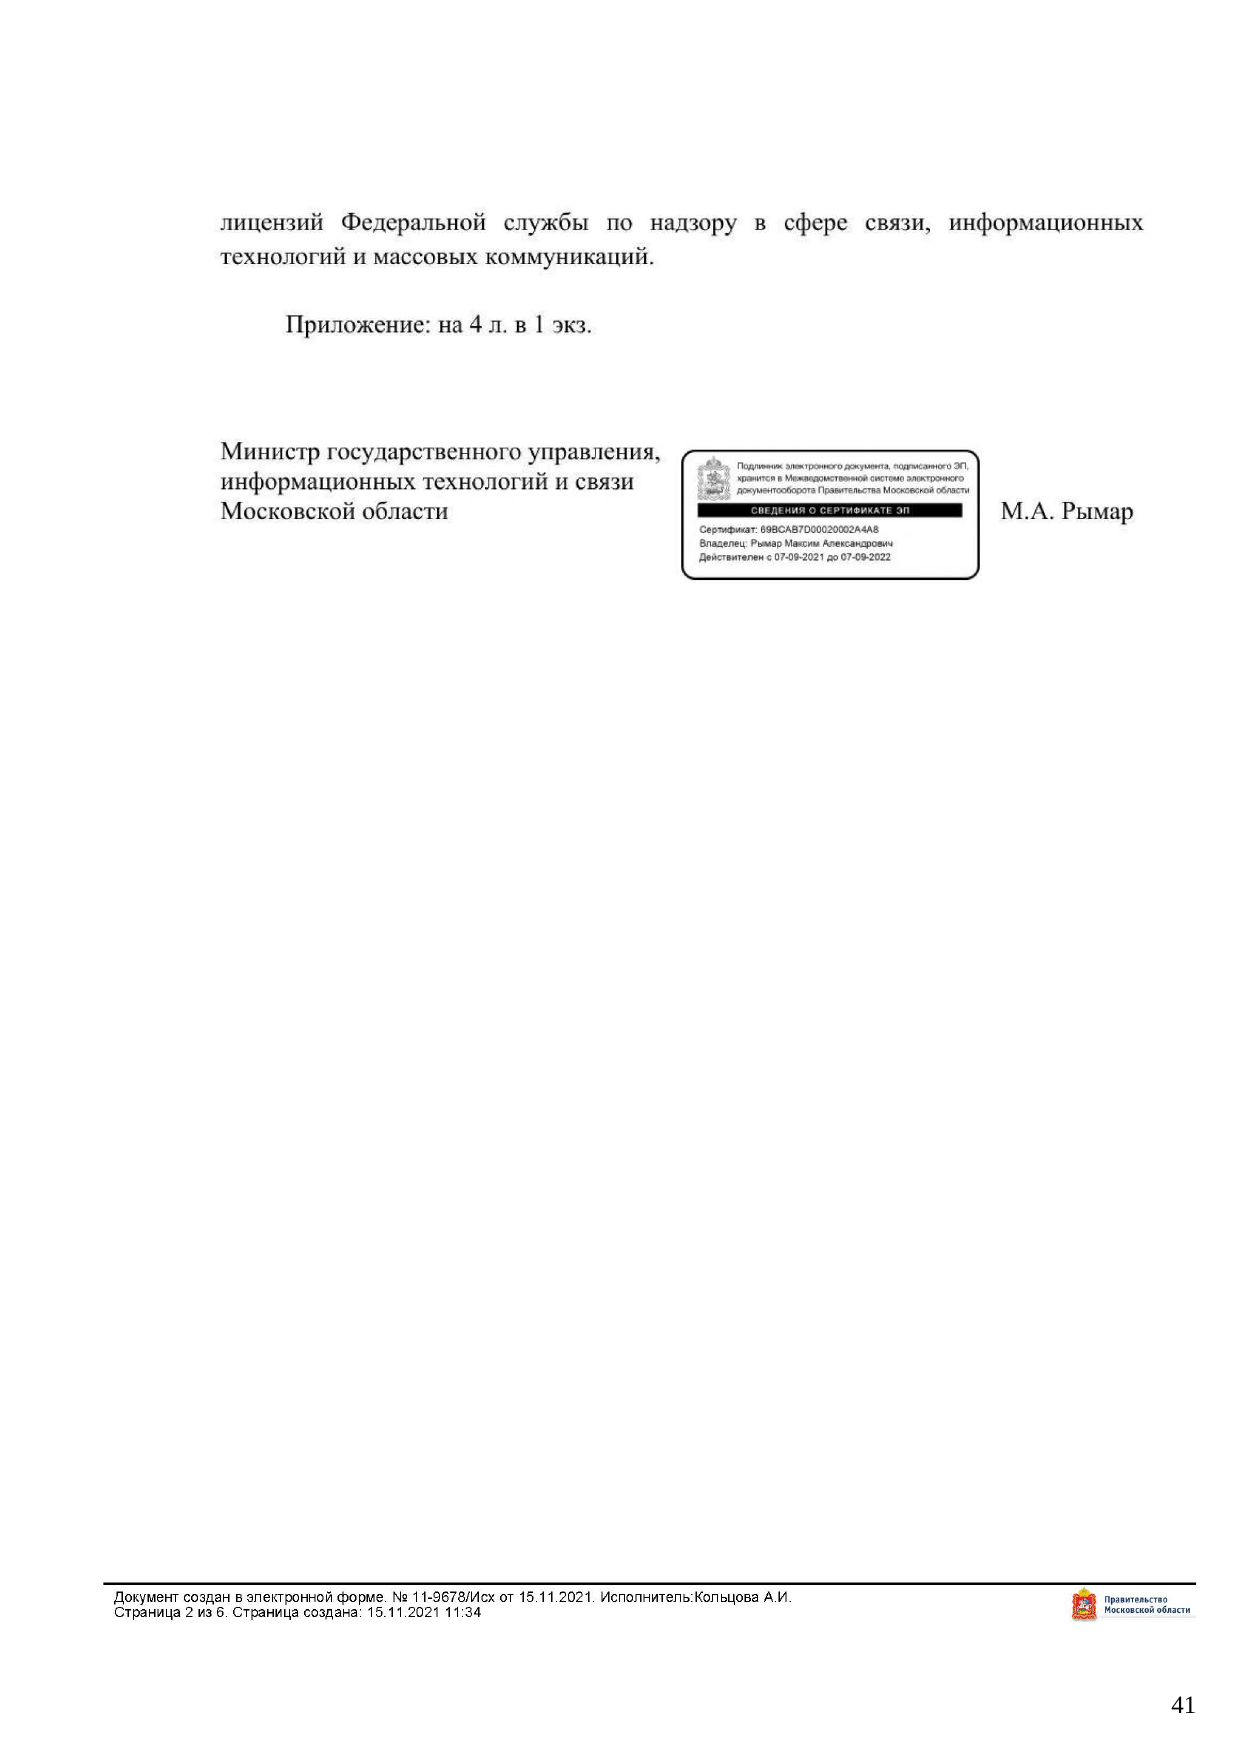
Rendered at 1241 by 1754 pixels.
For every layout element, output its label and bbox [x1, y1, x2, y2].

picture [103, 88, 1197, 1635]
